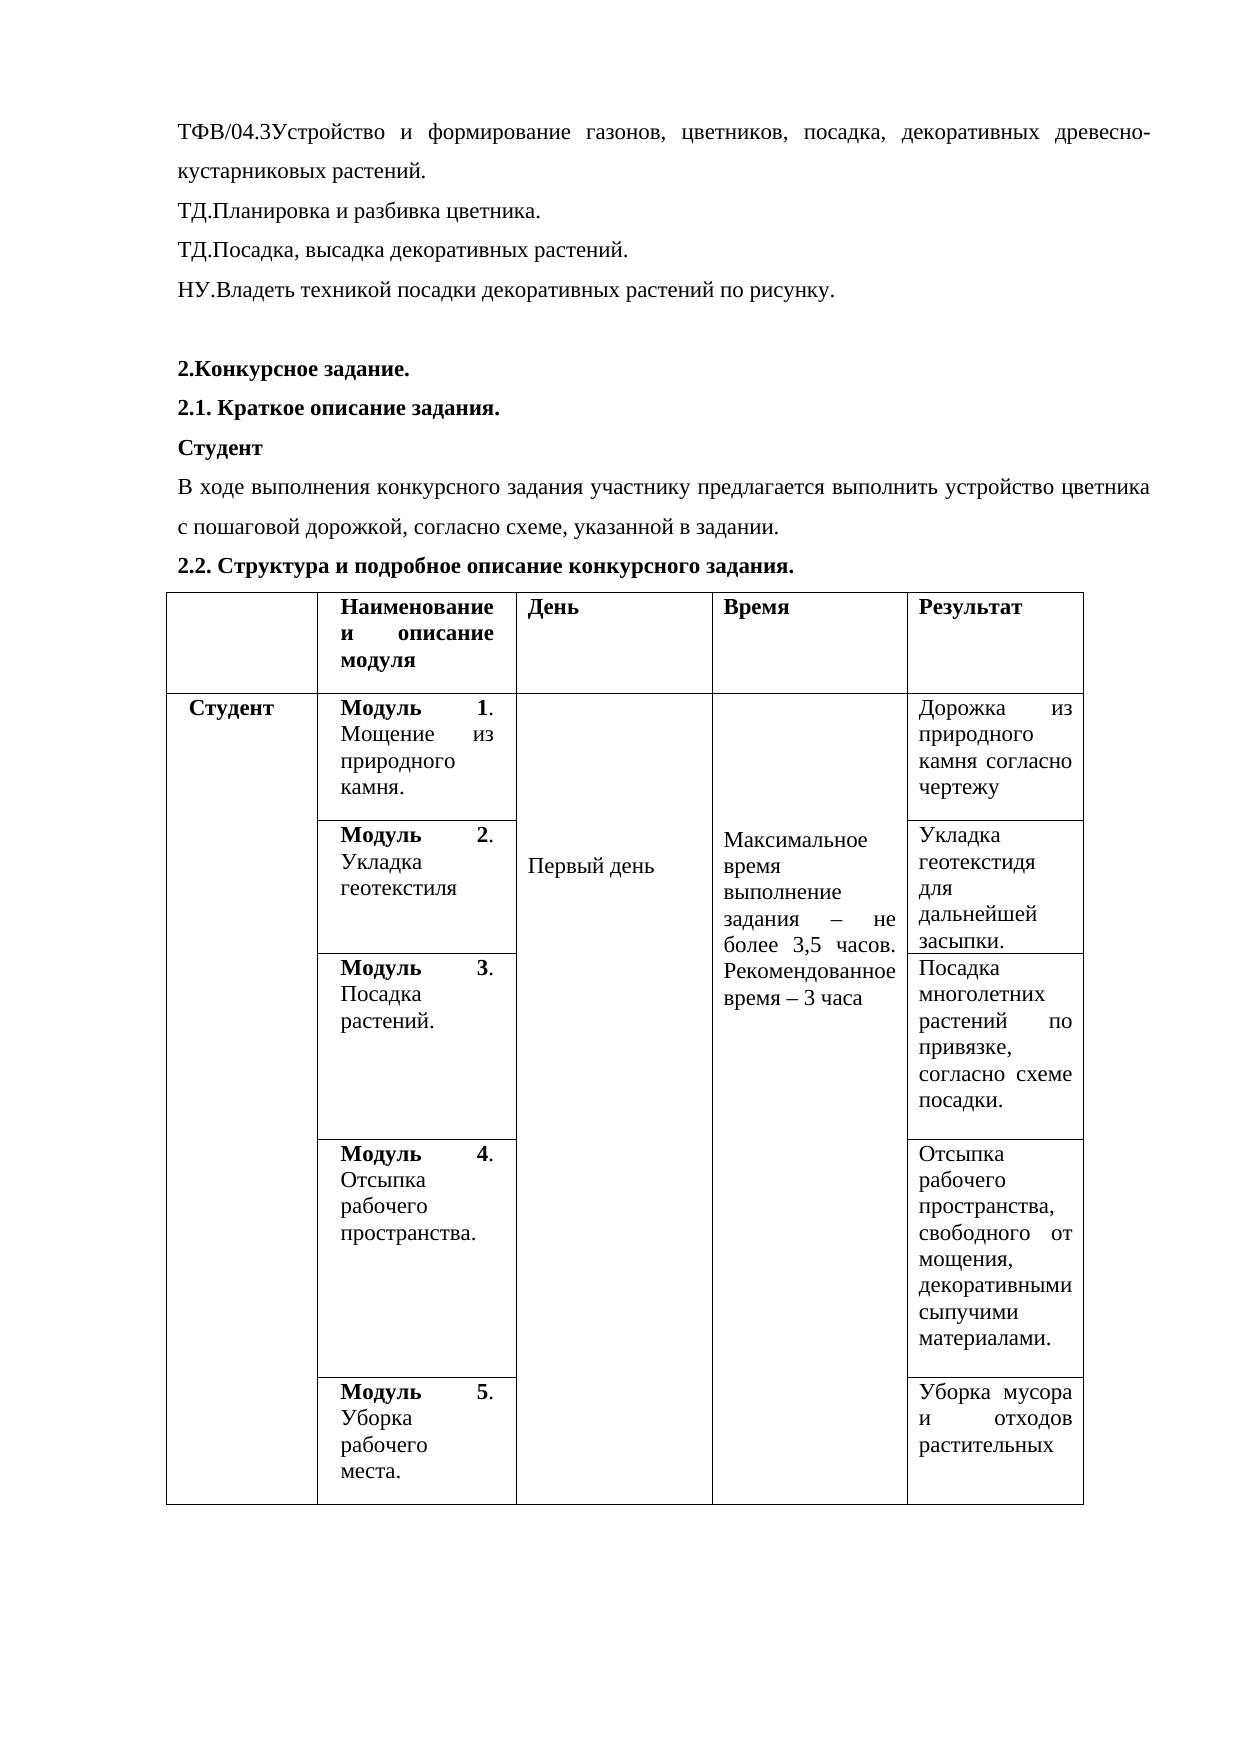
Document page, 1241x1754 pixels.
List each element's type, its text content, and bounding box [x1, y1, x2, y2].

table_header [167, 593, 317, 693]
table_header Время [713, 593, 907, 693]
table_header День [517, 593, 712, 693]
table_cell [167, 694, 317, 1504]
table_cell [318, 954, 516, 1139]
table_header [318, 593, 516, 693]
table_cell [318, 1140, 516, 1377]
text Студент [177, 434, 1152, 460]
table_cell Укладка геотекстидя для дальнейшей засыпки. [908, 821, 1083, 953]
text В ходе выполнения конкурсного задания участнику предлагается выполнить устройство цветника с пошаговой дорожкой, согласно схеме, указанной в задании. [177, 473, 1152, 539]
text ТД.Планировка и разбивка цветника. [177, 197, 1152, 223]
table_cell Уборка мусора и отходов растительных [908, 1378, 1083, 1504]
text ТФВ/04.3Устройство и формирование газонов, цветников, посадка, декоративных древесно-кустарниковых растений. [177, 118, 1152, 184]
text 2.1. Краткое описание задания. [177, 394, 1152, 421]
table_header Результат [908, 593, 1083, 693]
text 2.Конкурсное задание. [177, 355, 1152, 381]
text ТД.Посадка, высадка декоративных растений. [177, 237, 1152, 263]
table_cell [318, 694, 516, 820]
text НУ.Владеть техникой посадки декоративных растений по рисунку. [177, 276, 1152, 302]
table_cell Максимальное время выполнение задания – не более 3,5 часов. Рекомендованное время – 3 часа [713, 694, 907, 1504]
text 2.2. Структура и подробное описание конкурсного задания. [177, 552, 1152, 579]
table_cell Отсыпка рабочего пространства, свободного от мощения, декоративными сыпучими материалами. [908, 1140, 1083, 1377]
table_cell Дорожка из природного камня согласно чертежу [908, 694, 1083, 820]
table_cell [318, 1378, 516, 1504]
table_cell [318, 821, 516, 953]
table_cell Посадка многолетних растений по привязке, согласно схеме посадки. [908, 954, 1083, 1139]
table_cell Первый день [517, 694, 712, 1504]
